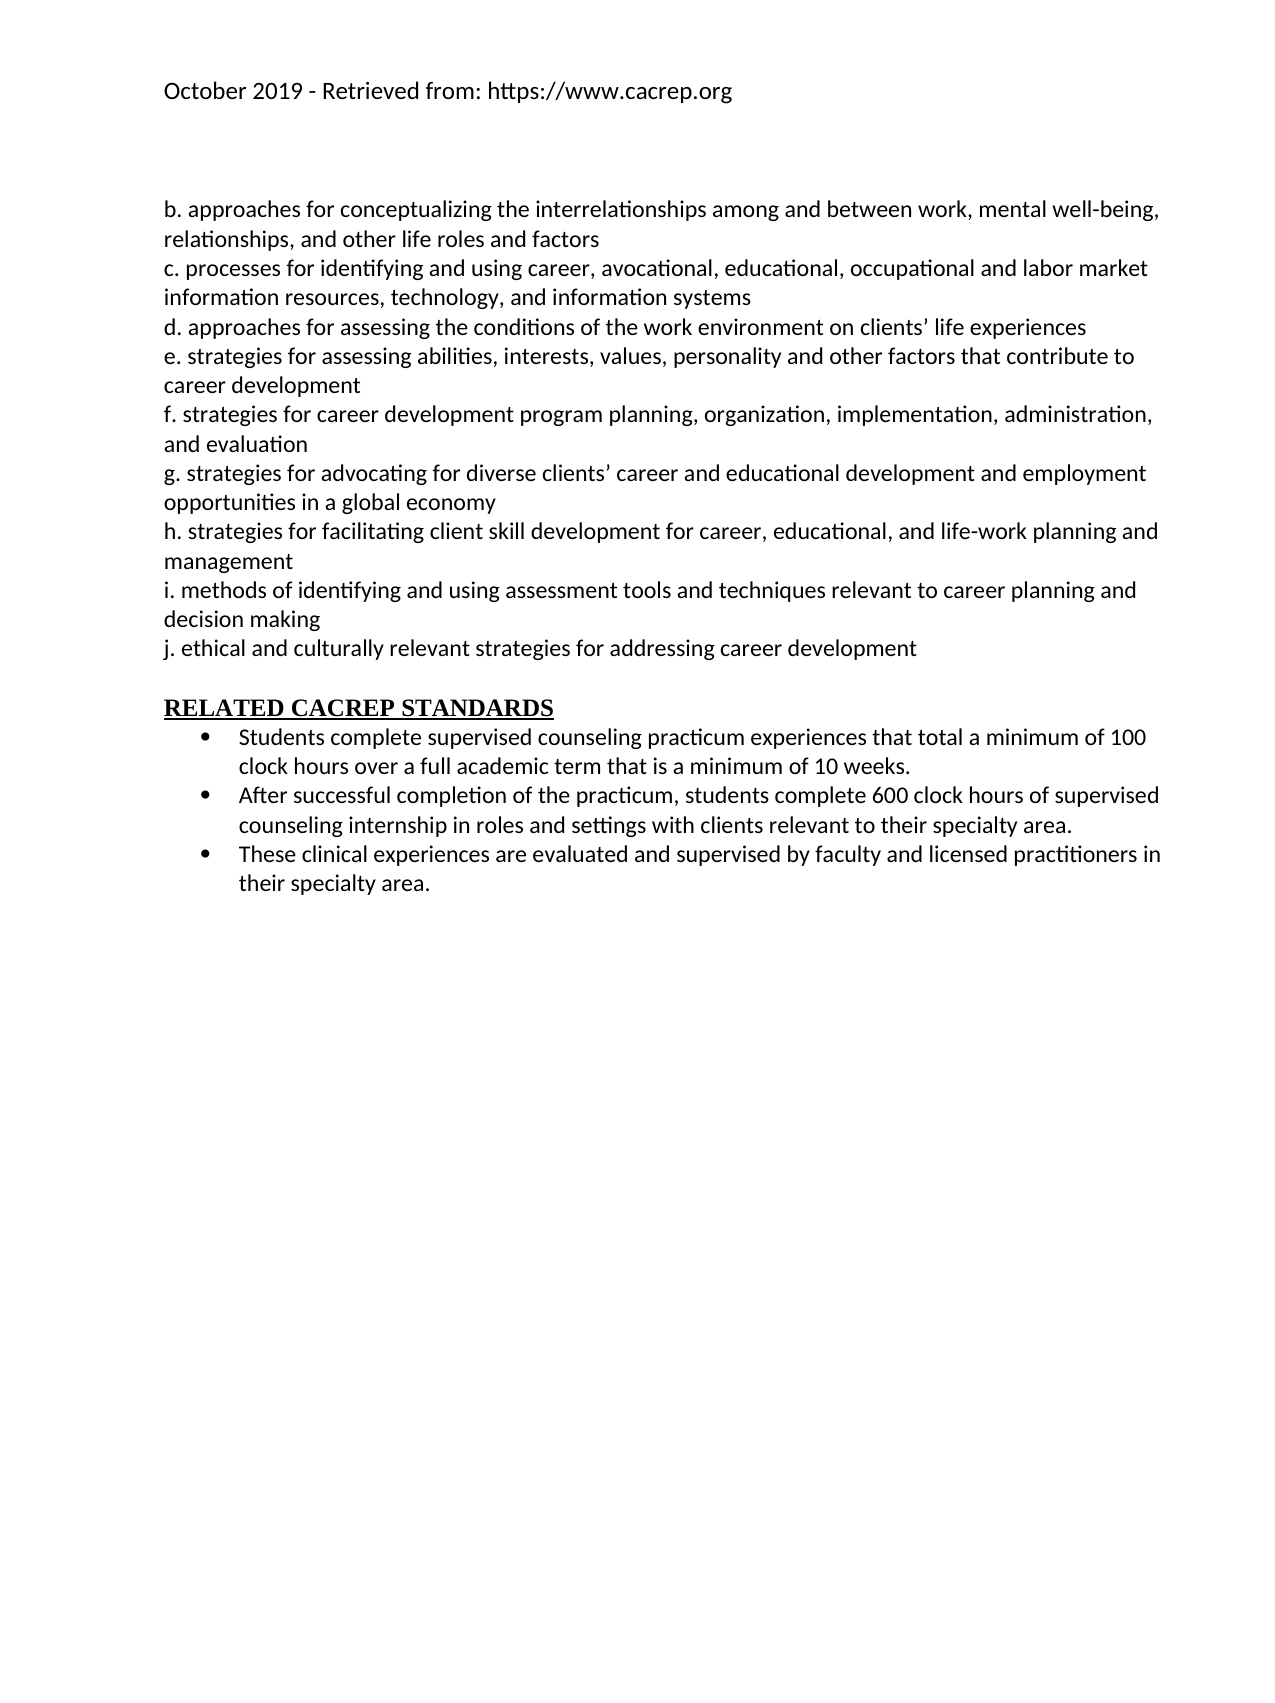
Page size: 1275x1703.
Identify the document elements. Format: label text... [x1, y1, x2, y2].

text b. approaches for conceptualizing the interrelationships among and between work, mental well-being, relationships, and other life roles and factors [164, 194, 1177, 253]
text f. strategies for career development program planning, organization, implementation, administration, and evaluation [164, 399, 1177, 458]
text c. processes for identifying and using career, avocational, educational, occupational and labor market information resources, technology, and information systems [164, 253, 1177, 312]
text d. approaches for assessing the conditions of the work environment on clients’ life experiences [164, 312, 1177, 341]
text i. methods of identifying and using assessment tools and techniques relevant to career planning and decision making [164, 575, 1177, 633]
text j. ethical and culturally relevant strategies for addressing career development [164, 633, 1177, 663]
text h. strategies for facilitating client skill development for career, educational, and life-work planning and management [164, 516, 1177, 575]
list Students complete supervised counseling practicum experiences that total a minimum of 100 clock hours over a full academic term that is a minimum of 10 weeks. [201, 722, 1177, 781]
text g. strategies for advocating for diverse clients’ career and educational development and employment opportunities in a global economy [164, 458, 1177, 516]
list These clinical experiences are evaluated and supervised by faculty and licensed practitioners in their specialty area. [201, 839, 1177, 898]
text RELATED CACREP STANDARDS [164, 693, 1177, 722]
list After successful completion of the practicum, students complete 600 clock hours of supervised counseling internship in roles and settings with clients relevant to their specialty area. [201, 781, 1177, 839]
text e. strategies for assessing abilities, interests, values, personality and other factors that contribute to career development [164, 341, 1177, 399]
